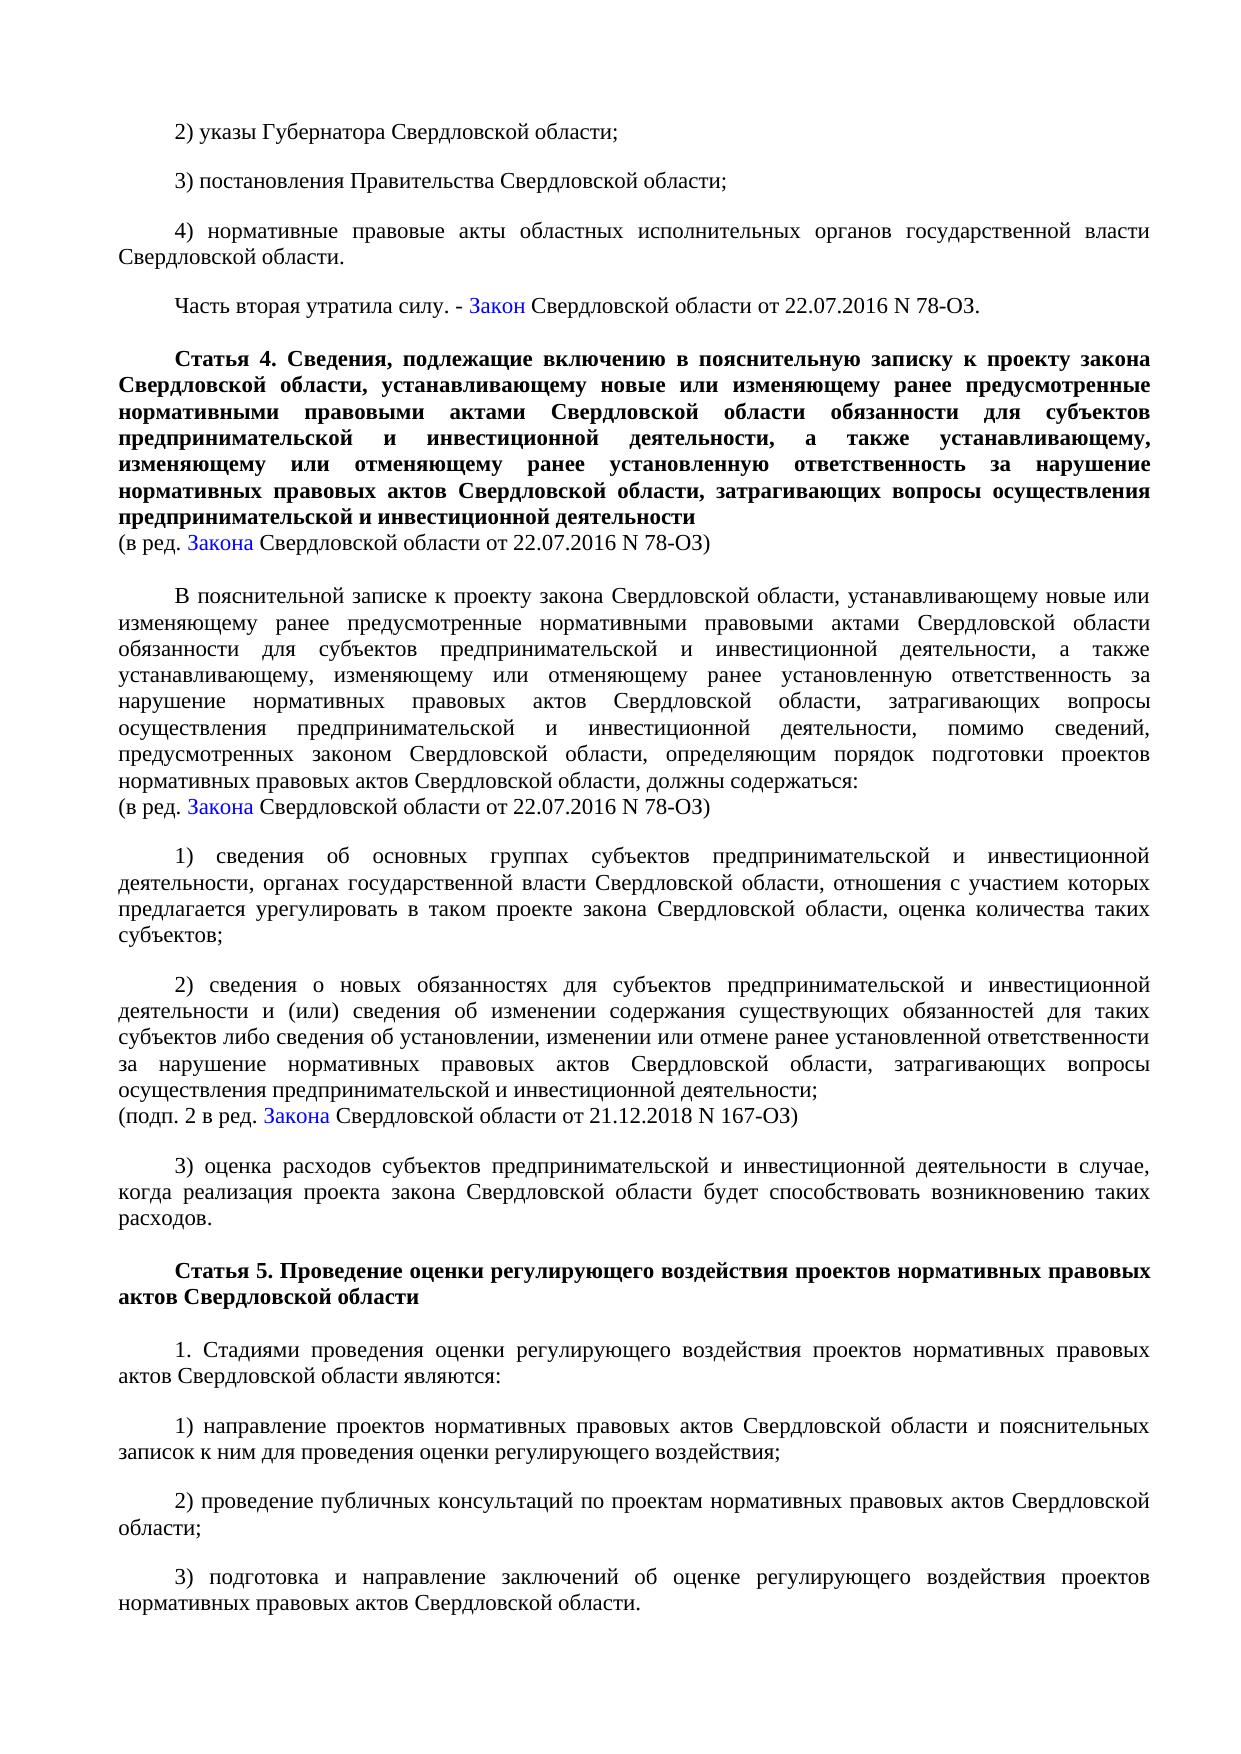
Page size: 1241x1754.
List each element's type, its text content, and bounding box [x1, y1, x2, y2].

text 3) подготовка и направление заключений об оценке регулирующего воздействия проектов нормативных правовых актов Свердловской области. [118, 1563, 1152, 1616]
text 4) нормативные правовые акты областных исполнительных органов государственной власти Свердловской области. [118, 217, 1152, 269]
text (в ред. Закона Свердловской области от 22.07.2016 N 78-ОЗ) [118, 529, 1152, 556]
text 2) проведение публичных консультаций по проектам нормативных правовых актов Свердловской области; [118, 1487, 1152, 1540]
text 3) оценка расходов субъектов предпринимательской и инвестиционной деятельности в случае, когда реализация проекта закона Свердловской области будет способствовать возникновению таких расходов. [118, 1152, 1152, 1231]
title Статья 4. Сведения, подлежащие включению в пояснительную записку к проекту закона Свердловской области, устанавливающему новые или изменяющему ранее предусмотренные нормативными правовыми актами Свердловской области обязанности для субъектов предпринимательской и инвестиционной деятельности, а также устанавливающему, изменяющему или отменяющему ранее установленную ответственность за нарушение нормативных правовых актов Свердловской области, затрагивающих вопросы осуществления предпринимательской и инвестиционной деятельности [118, 345, 1152, 529]
text 1) направление проектов нормативных правовых актов Свердловской области и пояснительных записок к ним для проведения оценки регулирующего воздействия; [118, 1412, 1152, 1464]
text (подп. 2 в ред. Закона Свердловской области от 21.12.2018 N 167-ОЗ) [118, 1102, 1152, 1129]
text 3) постановления Правительства Свердловской области; [118, 167, 1152, 194]
text 2) сведения о новых обязанностях для субъектов предпринимательской и инвестиционной деятельности и (или) сведения об изменении содержания существующих обязанностей для таких субъектов либо сведения об установлении, изменении или отмене ранее установленной ответственности за нарушение нормативных правовых актов Свердловской области, затрагивающих вопросы осуществления предпринимательской и инвестиционной деятельности; [118, 971, 1152, 1102]
text 1) сведения об основных группах субъектов предпринимательской и инвестиционной деятельности, органах государственной власти Свердловской области, отношения с участием которых предлагается урегулировать в таком проекте закона Свердловской области, оценка количества таких субъектов; [118, 842, 1152, 948]
text Часть вторая утратила силу. - Закон Свердловской области от 22.07.2016 N 78-ОЗ. [118, 292, 1152, 319]
text 2) указы Губернатора Свердловской области; [118, 118, 1152, 144]
title Статья 5. Проведение оценки регулирующего воздействия проектов нормативных правовых актов Свердловской области [118, 1257, 1152, 1310]
text (в ред. Закона Свердловской области от 22.07.2016 N 78-ОЗ) [118, 793, 1152, 819]
text В пояснительной записке к проекту закона Свердловской области, устанавливающему новые или изменяющему ранее предусмотренные нормативными правовыми актами Свердловской области обязанности для субъектов предпринимательской и инвестиционной деятельности, а также устанавливающему, изменяющему или отменяющему ранее установленную ответственность за нарушение нормативных правовых актов Свердловской области, затрагивающих вопросы осуществления предпринимательской и инвестиционной деятельности, помимо сведений, предусмотренных законом Свердловской области, определяющим порядок подготовки проектов нормативных правовых актов Свердловской области, должны содержаться: [118, 582, 1152, 793]
text 1. Стадиями проведения оценки регулирующего воздействия проектов нормативных правовых актов Свердловской области являются: [118, 1336, 1152, 1389]
